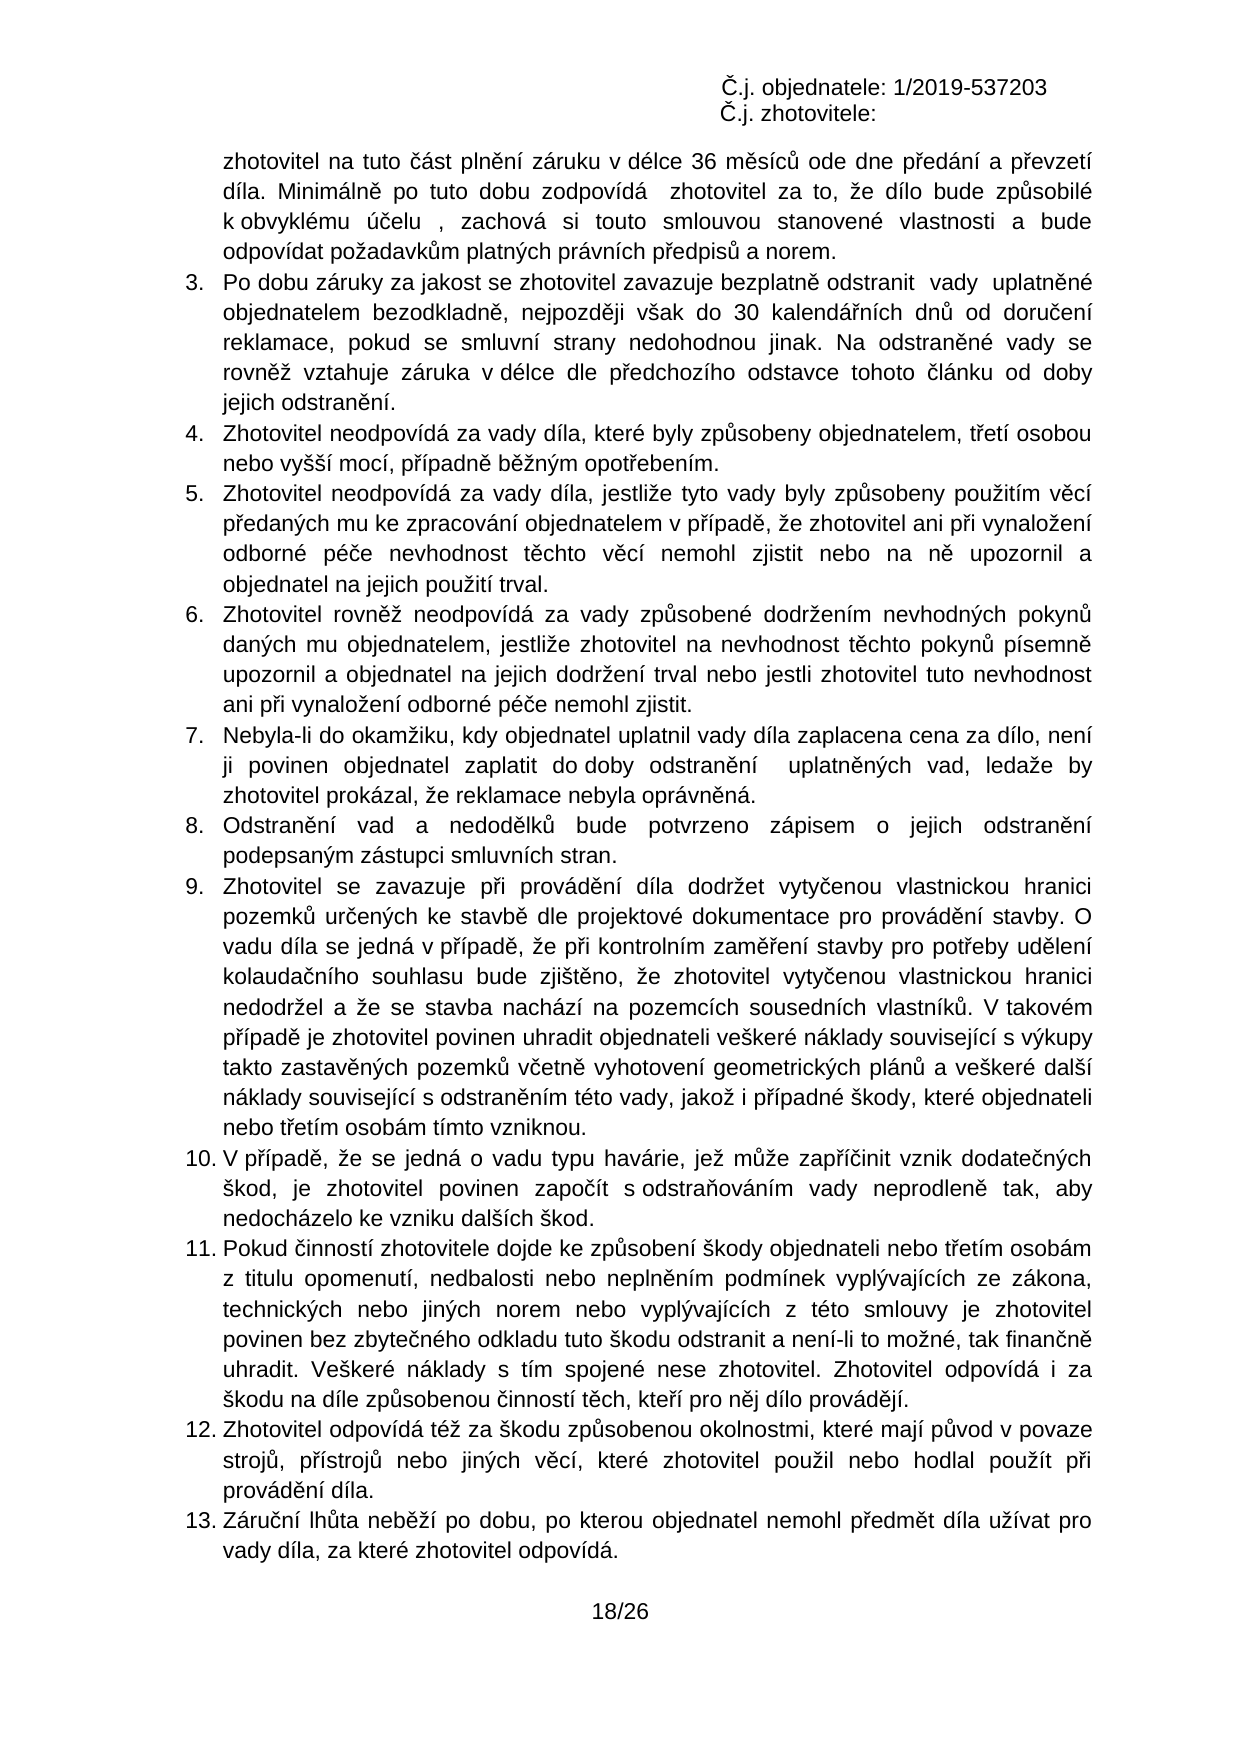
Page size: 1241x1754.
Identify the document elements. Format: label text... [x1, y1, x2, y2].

list V případě, že se jedná o vadu typu havárie, jež může zapříčinit vznik dodatečných škod, je zhotovitel povinen započít s odstraňováním vady neprodleně tak, aby nedocházelo ke vzniku dalších škod. [185, 1144, 1093, 1231]
list Zhotovitel odpovídá též za škodu způsobenou okolnostmi, které mají původ v povaze strojů, přístrojů nebo jiných věcí, které zhotovitel použil nebo hodlal použít při provádění díla. [185, 1416, 1093, 1503]
list Odstranění vad a nedodělků bude potvrzeno zápisem o jejich odstranění podepsaným zástupci smluvních stran. [185, 812, 1093, 869]
list Po dobu záruky za jakost se zhotovitel zavazuje bezplatně odstranit vady uplatněné objednatelem bezodkladně, nejpozději však do 30 kalendářních dnů od doručení reklamace, pokud se smluvní strany nedohodnou jinak. Na odstraněné vady se rovněž vztahuje záruka v délce dle předchozího odstavce tohoto článku od doby jejich odstranění. [185, 268, 1093, 416]
list Zhotovitel rovněž neodpovídá za vady způsobené dodržením nevhodných pokynů daných mu objednatelem, jestliže zhotovitel na nevhodnost těchto pokynů písemně upozornil a objednatel na jejich dodržení trval nebo jestli zhotovitel tuto nevhodnost ani při vynaložení odborné péče nemohl zjistit. [185, 601, 1093, 718]
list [185, 148, 1093, 264]
list Zhotovitel neodpovídá za vady díla, které byly způsobeny objednatelem, třetí osobou nebo vyšší mocí, případně běžným opotřebením. [185, 419, 1093, 476]
list Zhotovitel se zavazuje při provádění díla dodržet vytyčenou vlastnickou hranici pozemků určených ke stavbě dle projektové dokumentace pro provádění stavby. O vadu díla se jedná v případě, že při kontrolním zaměření stavby pro potřeby udělení kolaudačního souhlasu bude zjištěno, že zhotovitel vytyčenou vlastnickou hranici nedodržel a že se stavba nachází na pozemcích sousedních vlastníků. V takovém případě je zhotovitel povinen uhradit objednateli veškeré náklady související s výkupy takto zastavěných pozemků včetně vyhotovení geometrických plánů a veškeré další náklady související s odstraněním této vady, jakož i případné škody, které objednateli nebo třetím osobám tímto vzniknou. [185, 873, 1093, 1141]
list Nebyla-li do okamžiku, kdy objednatel uplatnil vady díla zaplacena cena za dílo, není ji povinen objednatel zaplatit do doby odstranění uplatněných vad, ledaže by zhotovitel prokázal, že reklamace nebyla oprávněná. [185, 722, 1093, 808]
list Záruční lhůta neběží po dobu, po kterou objednatel nemohl předmět díla užívat pro vady díla, za které zhotovitel odpovídá. [185, 1507, 1093, 1563]
list Pokud činností zhotovitele dojde ke způsobení škody objednateli nebo třetím osobám z titulu opomenutí, nedbalosti nebo neplněním podmínek vyplývajících ze zákona, technických nebo jiných norem nebo vyplývajících z této smlouvy je zhotovitel povinen bez zbytečného odkladu tuto škodu odstranit a není-li to možné, tak finančně uhradit. Veškeré náklady s tím spojené nese zhotovitel. Zhotovitel odpovídá i za škodu na díle způsobenou činností těch, kteří pro něj dílo provádějí. [185, 1235, 1093, 1412]
list Zhotovitel neodpovídá za vady díla, jestliže tyto vady byly způsobeny použitím věcí předaných mu ke zpracování objednatelem v případě, že zhotovitel ani při vynaložení odborné péče nevhodnost těchto věcí nemohl zjistit nebo na ně upozornil a objednatel na jejich použití trval. [185, 480, 1093, 597]
